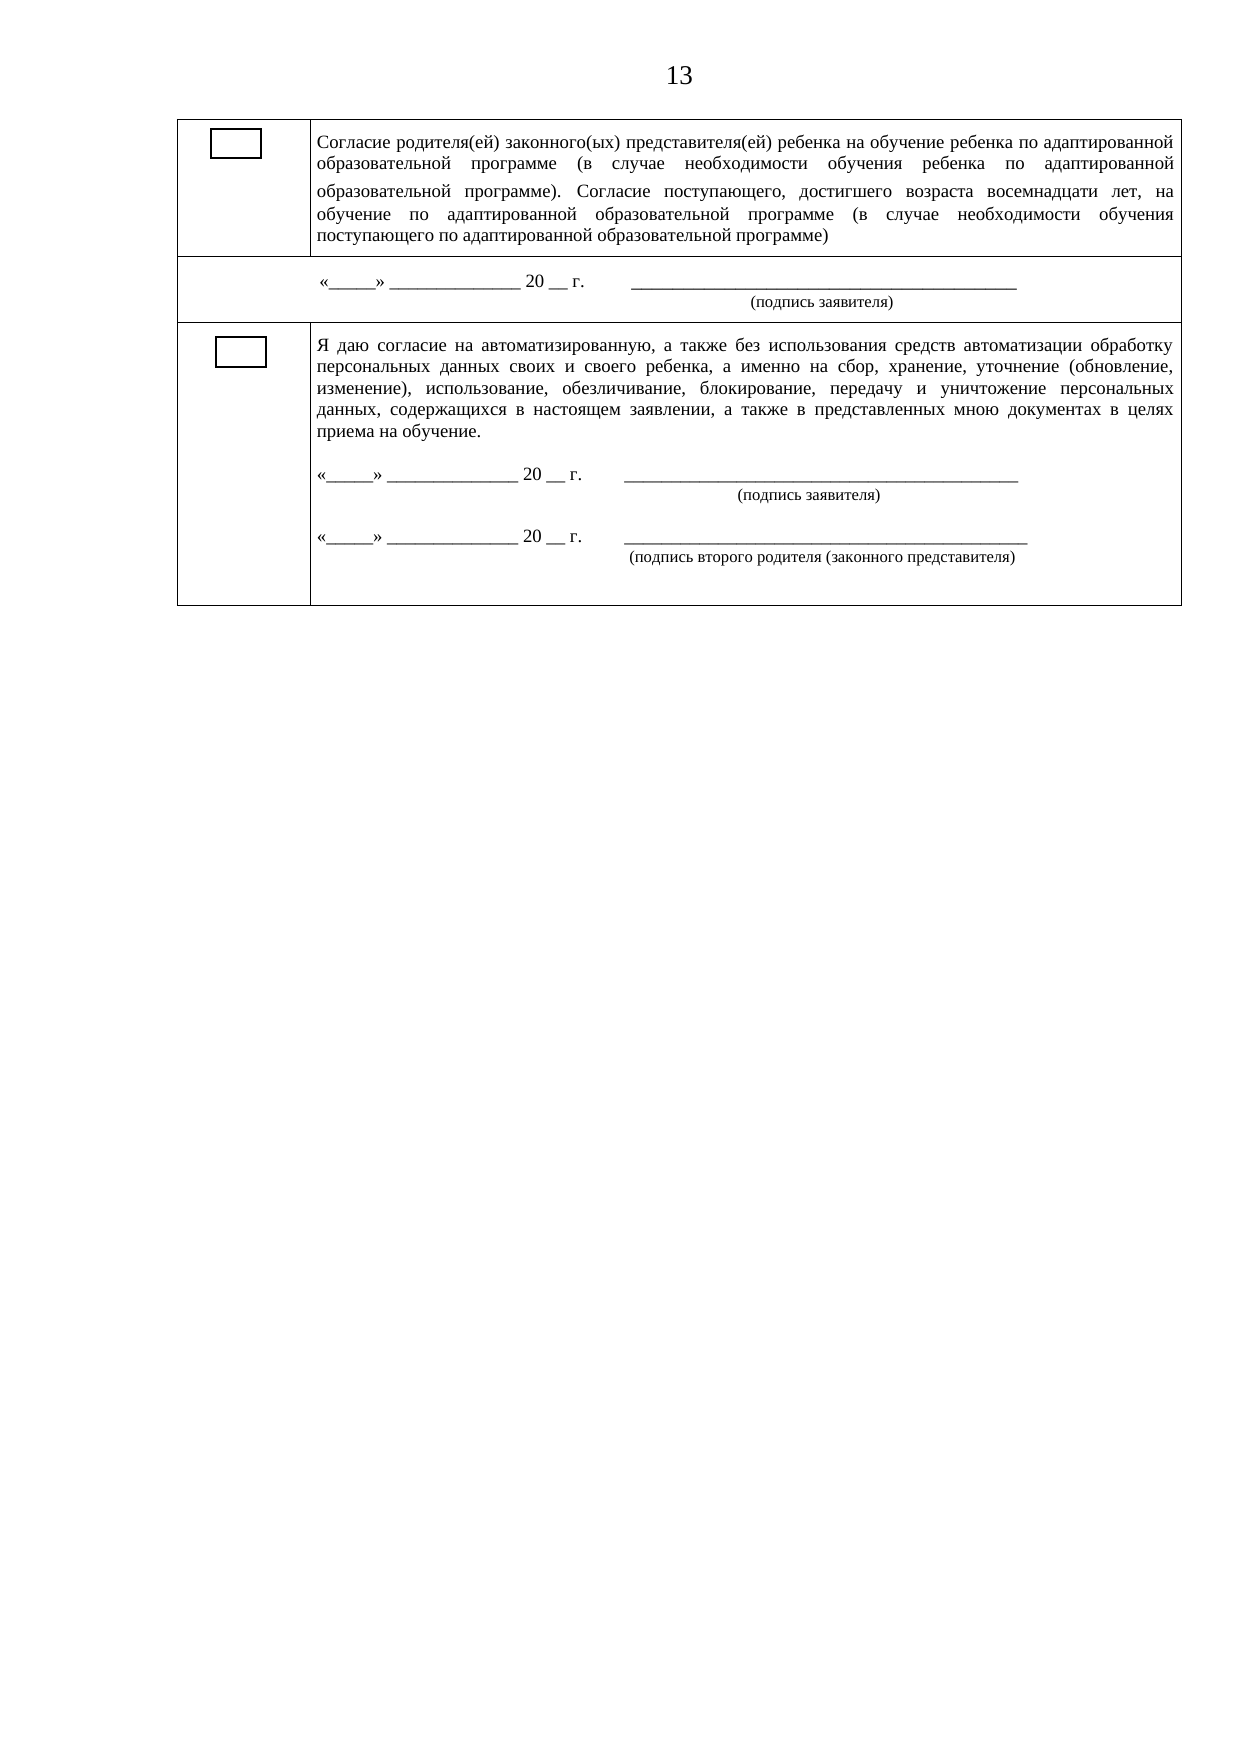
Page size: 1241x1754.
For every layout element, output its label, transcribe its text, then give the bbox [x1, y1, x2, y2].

table_cell [178, 323, 310, 605]
table_cell Согласие родителя(ей) законного(ых) представителя(ей) ребенка на обучение ребенка по адаптированной образовательной программе (в случае необходимости обучения ребенка по адаптированной образовательной программе). Согласие поступающего, достигшего возраста восемнадцати лет, на обучение по адаптированной образовательной программе (в случае необходимости обучения поступающего по адаптированной образовательной программе) [311, 120, 1181, 256]
table_cell «_____» ______________ 20 __ г. _____________________________________ (подпись заявителя) [178, 257, 1181, 322]
table_cell [178, 120, 310, 256]
table_cell Я даю согласие на автоматизированную, а также без использования средств автоматизации обработку персональных данных своих и своего ребенка, а именно на сбор, хранение, уточнение (обновление, изменение), использование, обезличивание, блокирование, передачу и уничтожение персональных данных, содержащихся в настоящем заявлении, а также в представленных мною документах в целях приема на обучение. «_____» ______________ 20 __ г. __________________________________________ (подпись заявителя) «_____» ______________ 20 __ г. ___________________________________________ (подпись второго родителя (законного представителя) [311, 323, 1181, 605]
